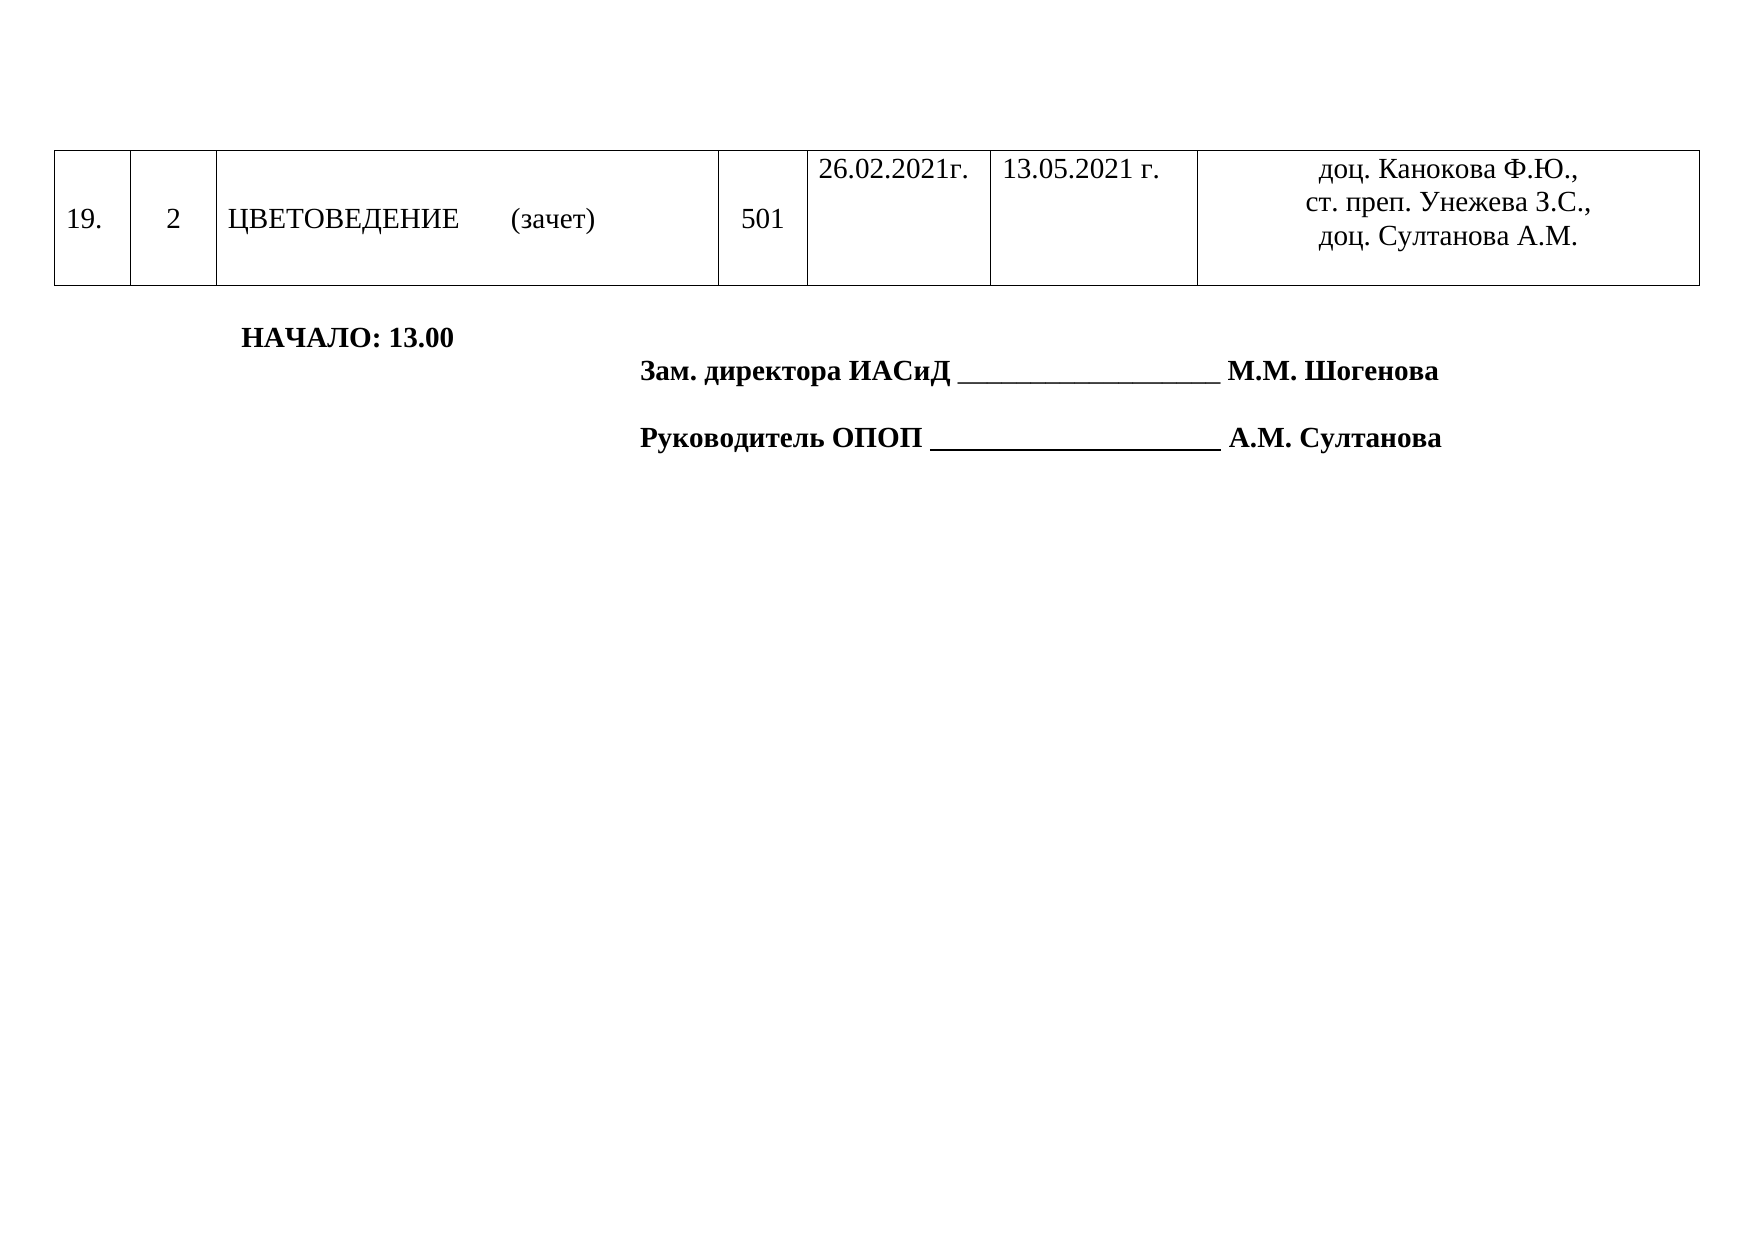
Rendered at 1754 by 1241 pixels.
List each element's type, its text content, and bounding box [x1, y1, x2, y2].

table_cell доц. Канокова Ф.Ю., ст. преп. Унежева З.С., доц. Султанова А.М. [1198, 151, 1699, 285]
table_cell ЦВЕТОВЕДЕНИЕ (зачет) [217, 151, 718, 285]
table_cell 26.02.2021г. [808, 151, 990, 285]
text Руководитель ОПОП А.М. Султанова [300, 420, 1454, 454]
table_cell 19. [55, 151, 130, 285]
table_cell 2 [131, 151, 216, 285]
text Зам. директора ИАСиД __________________ М.М. Шогенова [300, 353, 1454, 387]
table_cell 13.05.2021 г. [991, 151, 1197, 285]
text НАЧАЛО: 13.00 [241, 320, 1454, 353]
table_cell 501 [719, 151, 807, 285]
